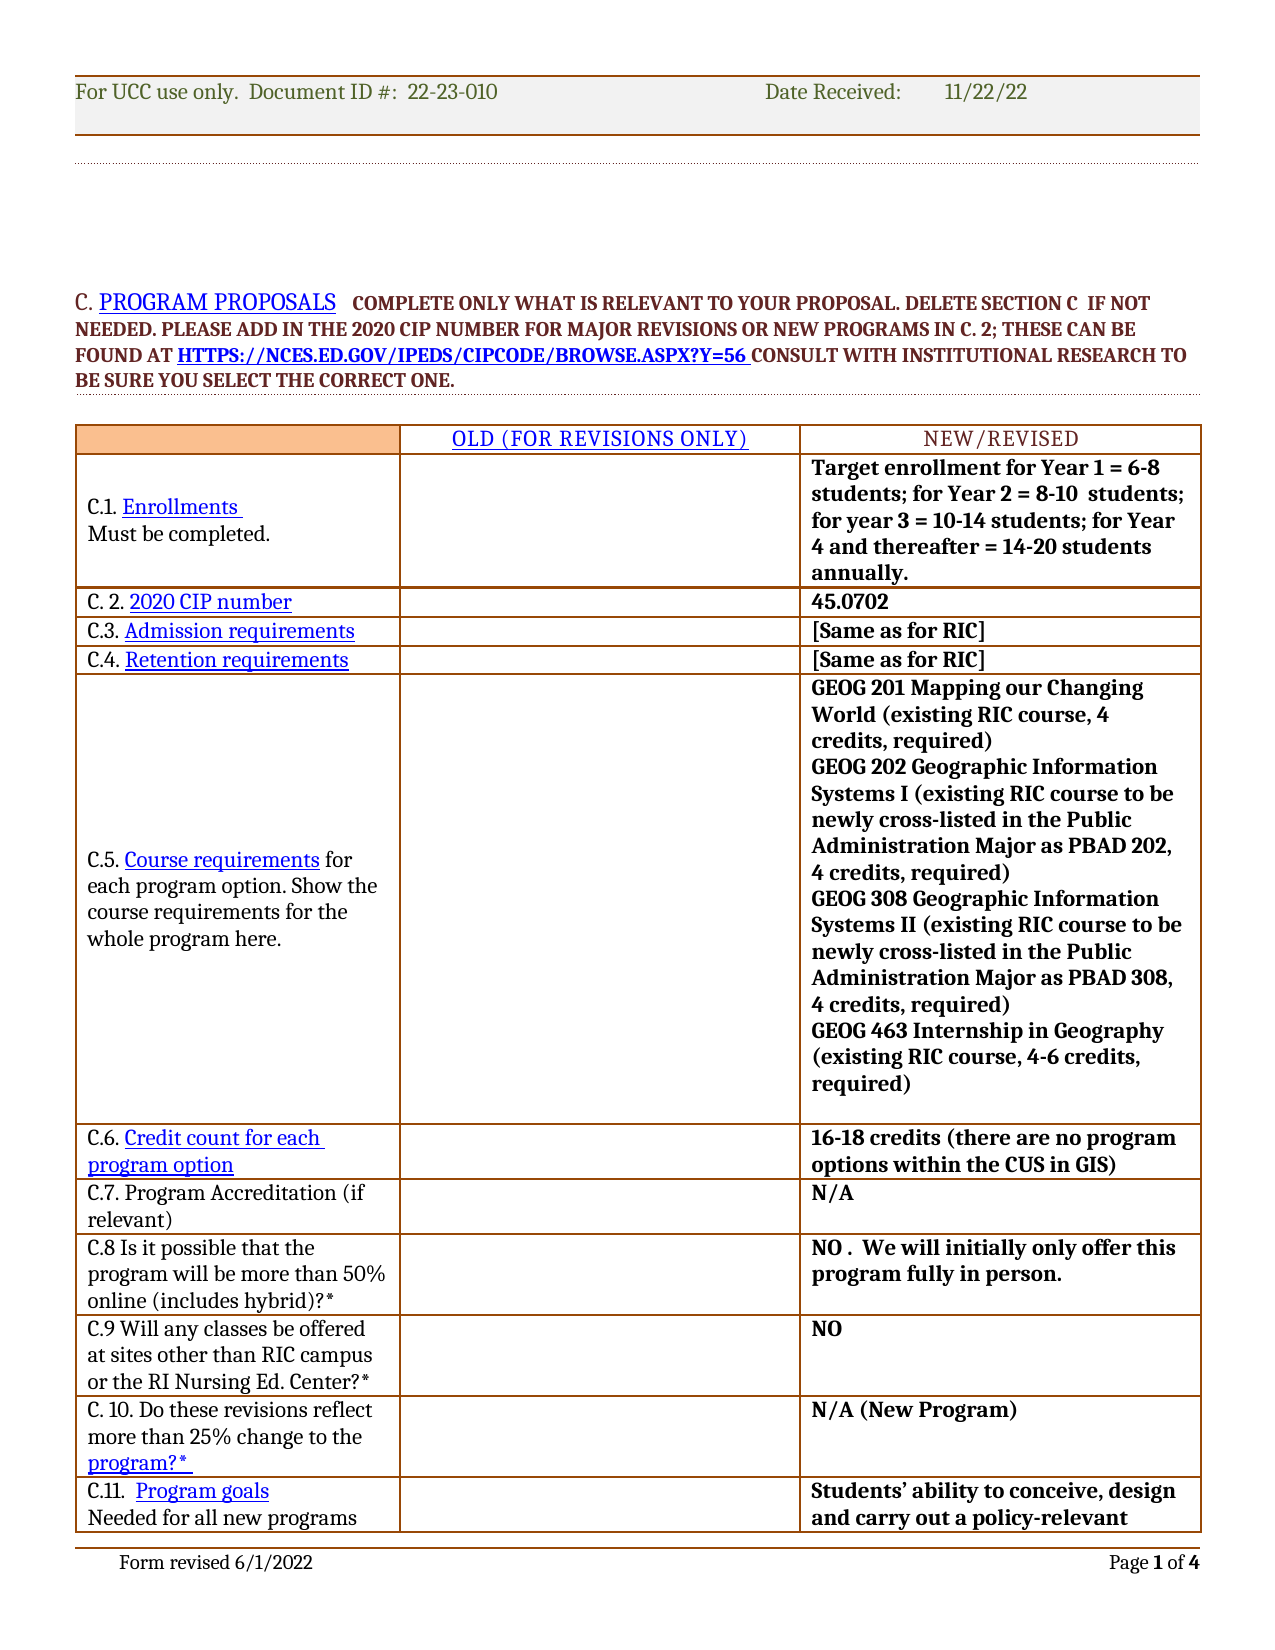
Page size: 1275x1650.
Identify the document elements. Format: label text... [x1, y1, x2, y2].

table_cell [401, 1180, 799, 1233]
table_header Old (for revisions only) [401, 426, 799, 453]
table_header [77, 426, 399, 453]
table_cell C.4. Retention requirements [77, 647, 399, 673]
table_cell C.7. Program Accreditation (if relevant) [77, 1180, 399, 1233]
table_cell [401, 1397, 799, 1476]
table_cell Target enrollment for Year 1 = 6-8 students; for Year 2 = 8-10 students; for year 3 = 10-14 students; for Year 4 and thereafter = 14-20 students annually. [801, 455, 1200, 586]
table_cell C.8 Is it possible that the program will be more than 50% online (includes hybrid)?* [77, 1235, 399, 1314]
table_cell [401, 618, 799, 644]
table_cell [401, 1316, 799, 1395]
table_cell NO [801, 1316, 1200, 1395]
table_cell C.6. Credit count for each program option [77, 1125, 399, 1178]
table_cell C. 10. Do these revisions reflect more than 25% change to the program?* [77, 1397, 399, 1476]
table_cell [401, 1478, 799, 1531]
table_cell [401, 589, 799, 616]
table_cell [Same as for RIC] [801, 647, 1200, 673]
table_cell GEOG 201 Mapping our Changing World (existing RIC course, 4 credits, required) GEOG 202 Geographic Information Systems I (existing RIC course to be newly cross-listed in the Public Administration Major as PBAD 202, 4 credits, required) GEOG 308 Geographic Information Systems II (existing RIC course to be newly cross-listed in the Public Administration Major as PBAD 308, 4 credits, required) GEOG 463 Internship in Geography (existing RIC course, 4-6 credits, required) [801, 675, 1200, 1123]
subtitle C. Program Proposals Complete only what is relevant to your proposal. Delete section C if not needed. PLease add in the 2020 CIP number for MAJOR revisions or new programs in C. 2; these can be found at https://nces.ed.gov/ipeds/cipcode/browse.aspx?y=56 consult with Institutional research to be sure you select the correct one. [75, 285, 1200, 395]
table_cell C.3. Admission requirements [77, 618, 399, 644]
table_cell [Same as for RIC] [801, 618, 1200, 644]
table_cell [401, 455, 799, 586]
table_cell 45.0702 [801, 589, 1200, 616]
table_cell 16-18 credits (there are no program options within the CUS in GIS) [801, 1125, 1200, 1178]
table_cell [401, 675, 799, 1123]
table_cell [801, 1478, 1200, 1531]
table_cell C.5. Course requirements for each program option. Show the course requirements for the whole program here. [77, 675, 399, 1123]
table_cell N/A [801, 1180, 1200, 1233]
table_cell [401, 647, 799, 673]
table_cell [401, 1125, 799, 1178]
table_cell [401, 1235, 799, 1314]
table_cell C. 2. 2020 CIP number [77, 589, 399, 616]
table_cell C.1. Enrollments Must be completed. [77, 455, 399, 586]
table_header New/revised [801, 426, 1200, 453]
table_cell C.9 Will any classes be offered at sites other than RIC campus or the RI Nursing Ed. Center?* [77, 1316, 399, 1395]
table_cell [77, 1478, 399, 1531]
table_cell N/A (New Program) [801, 1397, 1200, 1476]
table_cell NO . We will initially only offer this program fully in person. [801, 1235, 1200, 1314]
